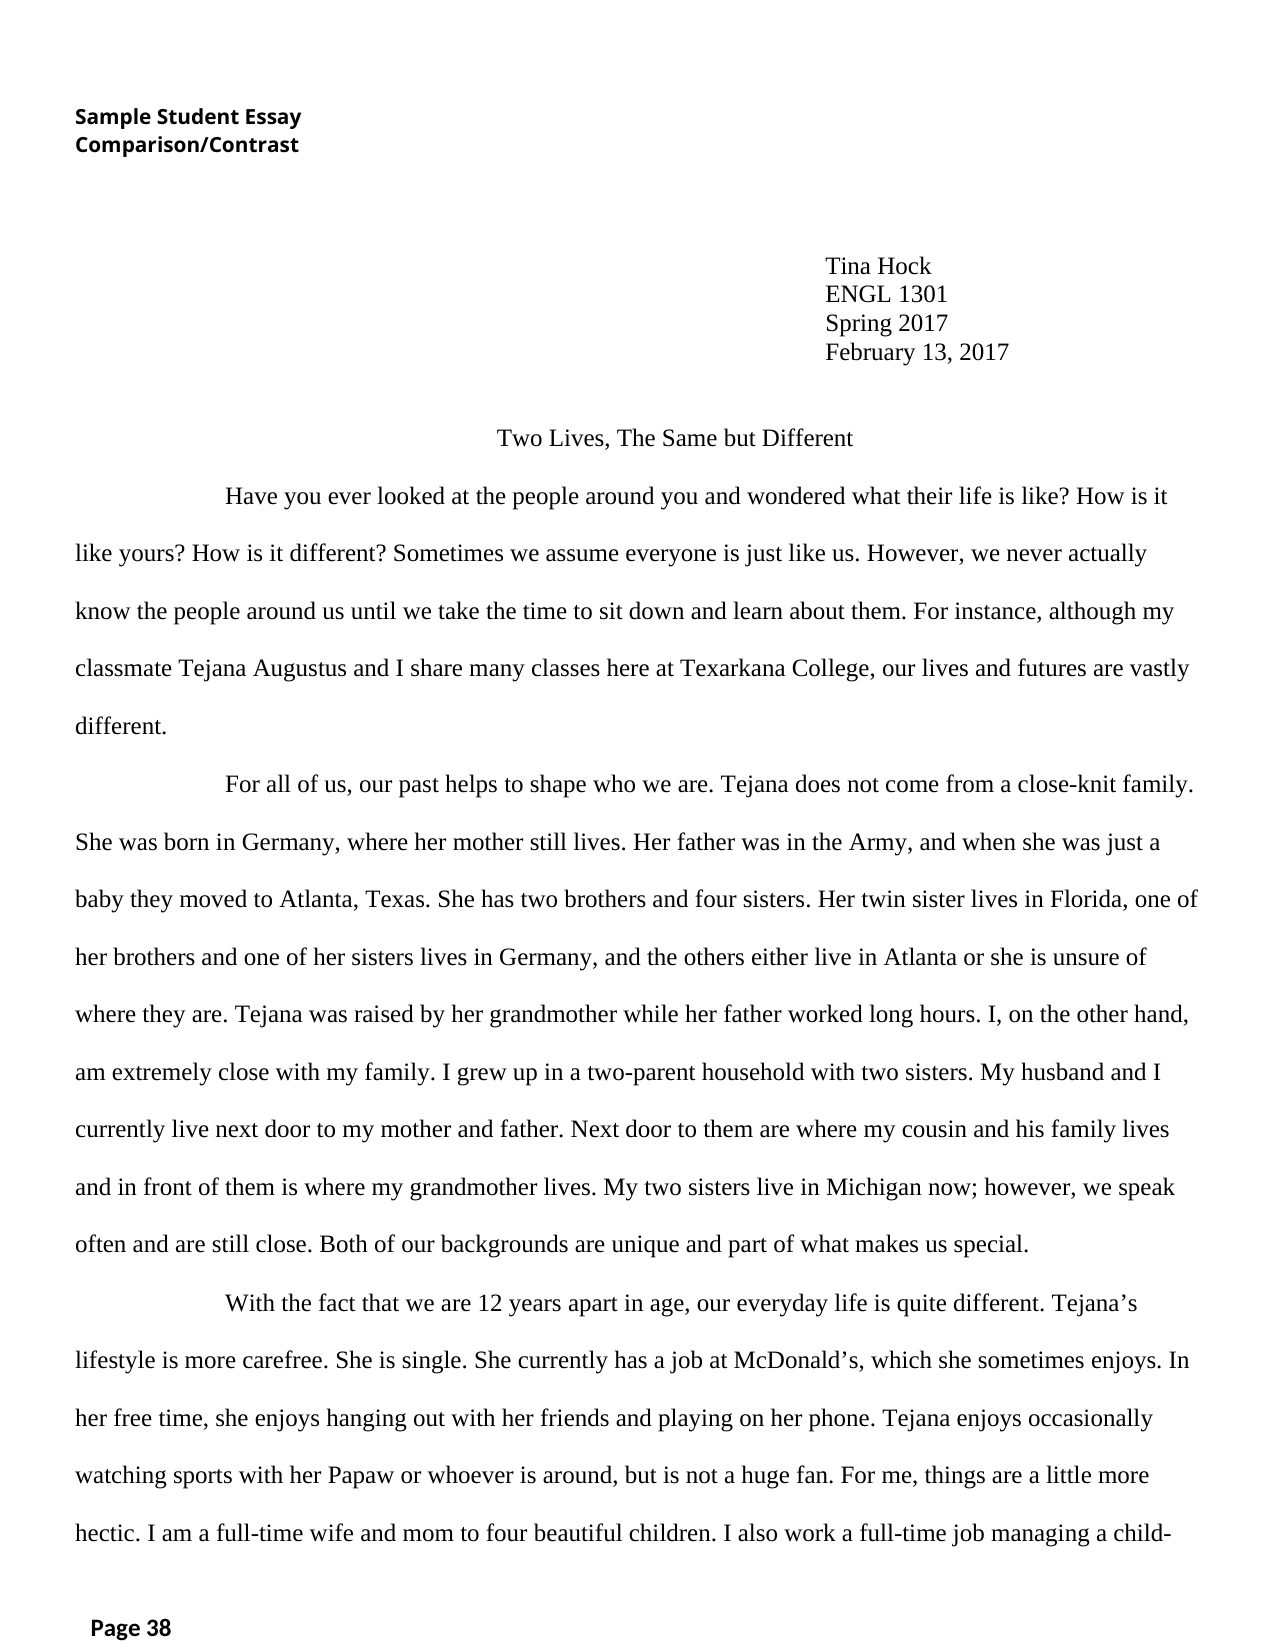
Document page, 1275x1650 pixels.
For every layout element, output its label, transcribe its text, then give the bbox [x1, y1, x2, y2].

text Tina Hock ENGL 1301 [825, 251, 950, 308]
text Sample Student Essay Comparison/Contrast [75, 102, 336, 159]
text Have you ever looked at the people around you and wondered what their life is like? How is it like yours? How is it different? Sometimes we assume everyone is just like us. However, we never actually know the people around us until we take the time to sit down and learn about them. For instance, although my classmate Tejana Augustus and I share many classes here at Texarkana College, our lives and futures are vastly different. [75, 481, 1192, 739]
text Spring 2017 [825, 308, 1210, 337]
text Two Lives, The Same but Different [497, 423, 1210, 452]
text With the fact that we are 12 years apart in age, our everyday life is quite different. Tejana’s lifestyle is more carefree. She is single. She currently has a job at McDonald’s, which she sometimes enjoys. In her free time, she enjoys hanging out with her friends and playing on her phone. Tejana enjoys occasionally watching sports with her Papaw or whoever is around, but is not a huge fan. For me, things are a little more hectic. I am a full-time wife and mom to four beautiful children. I also work a full-time job managing a child- [75, 1288, 1210, 1547]
text February 13, 2017 [825, 337, 1210, 366]
text Page 38 [90, 1612, 1210, 1643]
text For all of us, our past helps to shape who we are. Tejana does not come from a close-knit family. [225, 769, 1210, 798]
text She was born in Germany, where her mother still lives. Her father was in the Army, and when she was just a baby they moved to Atlanta, Texas. She has two brothers and four sisters. Her twin sister lives in Florida, one of her brothers and one of her sisters lives in Germany, and the others either live in Atlanta or she is unsure of where they are. Tejana was raised by her grandmother while her father worked long hours. I, on the other hand, am extremely close with my family. I grew up in a two-parent household with two sisters. My husband and I currently live next door to my mother and father. Next door to them are where my cousin and his family lives and in front of them is where my grandmother lives. My two sisters live in Michigan now; however, we speak often and are still close. Both of our backgrounds are unique and part of what makes us special. [75, 827, 1201, 1258]
